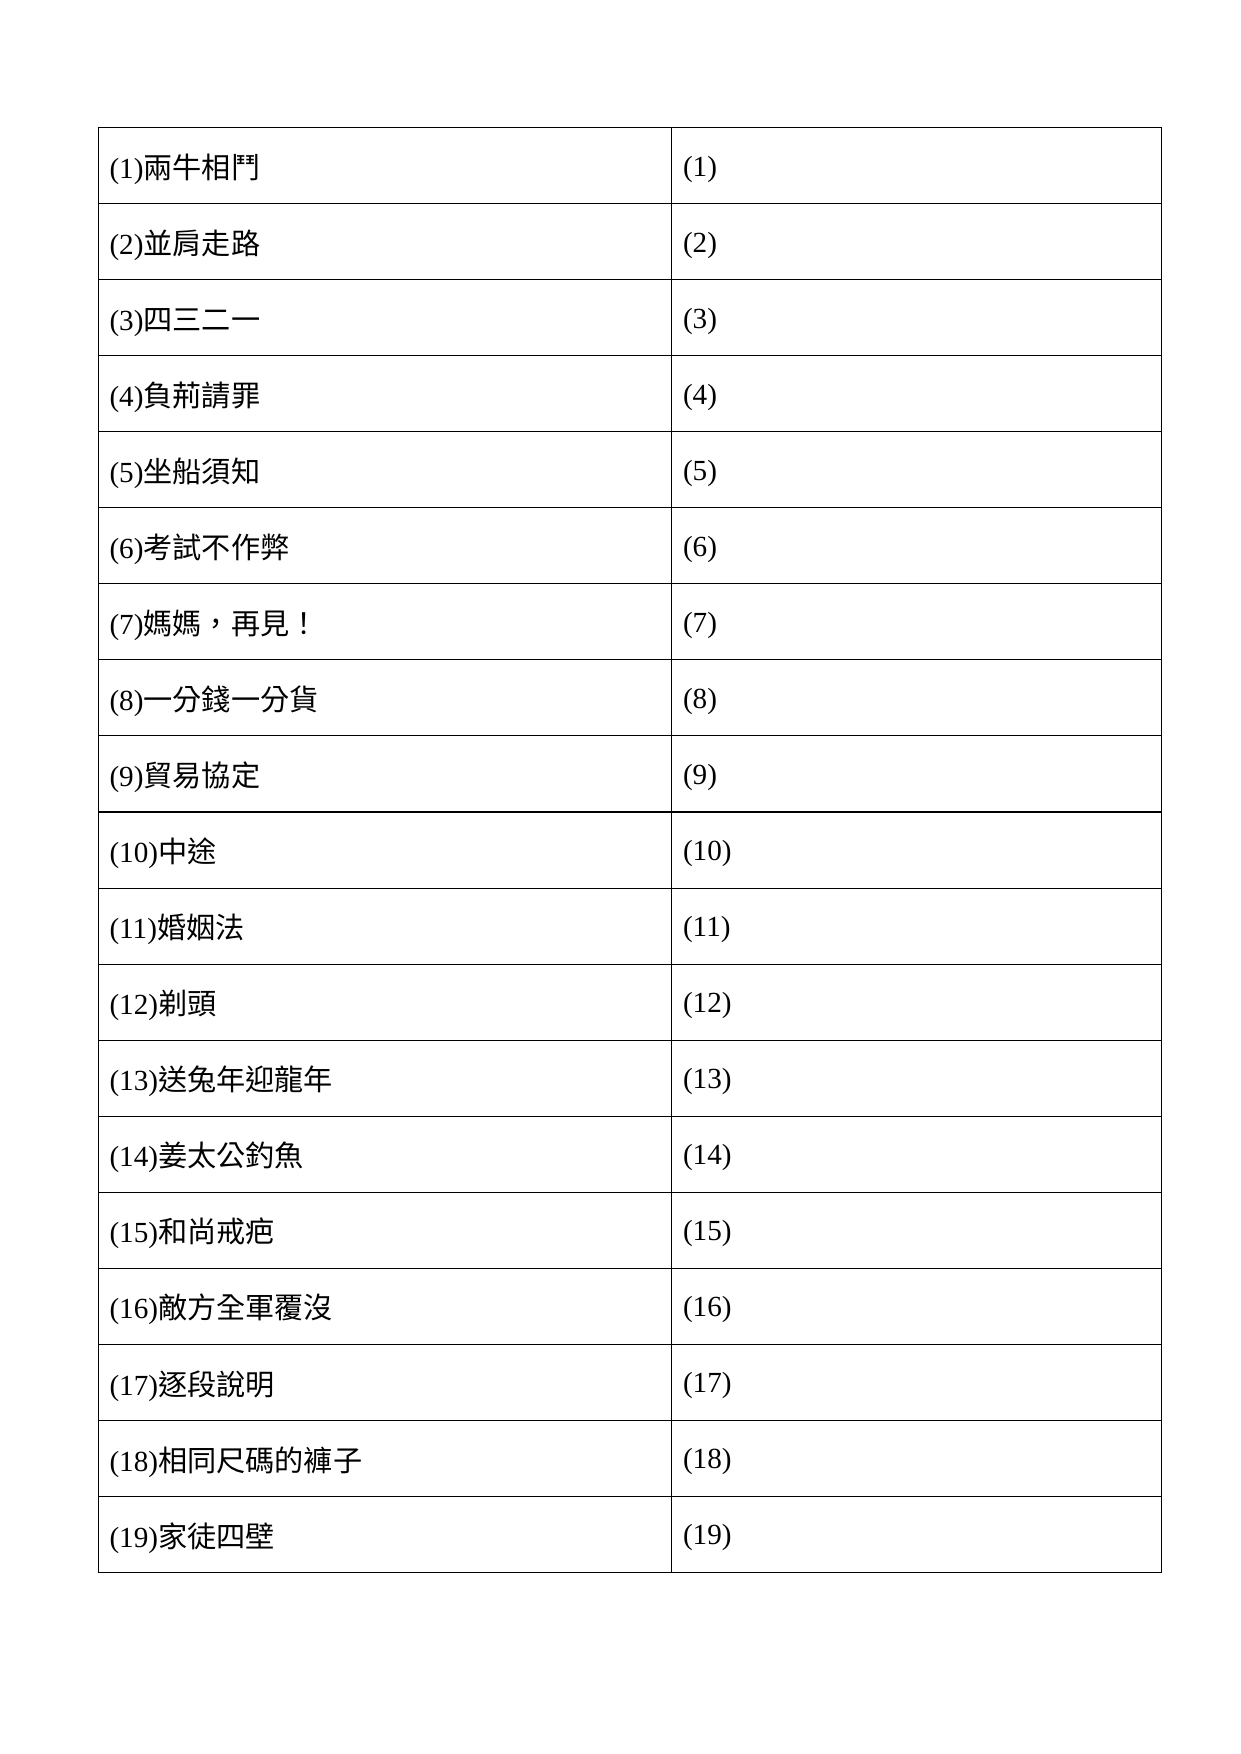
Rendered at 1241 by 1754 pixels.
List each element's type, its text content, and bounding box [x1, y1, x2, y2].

table_cell (13) [672, 1041, 1161, 1116]
table_cell (11) [672, 889, 1161, 963]
table_cell (19)家徒四壁 [99, 1497, 671, 1572]
table_cell (15)和尚戒疤 [99, 1193, 671, 1268]
table_cell (5)坐船須知 [99, 432, 671, 507]
table_cell (5) [672, 432, 1161, 507]
table_cell (13)送兔年迎龍年 [99, 1041, 671, 1116]
table_cell (8)一分錢一分貨 [99, 660, 671, 735]
table_cell (3) [672, 280, 1161, 355]
table_cell (2) [672, 204, 1161, 279]
table_cell (17) [672, 1345, 1161, 1420]
table_cell (17)逐段說明 [99, 1345, 671, 1420]
table_cell (12)剃頭 [99, 965, 671, 1039]
table_cell (3)四三二一 [99, 280, 671, 355]
table_cell (7)媽媽，再見！ [99, 584, 671, 659]
table_cell (10)中途 [99, 813, 671, 887]
table_cell (2)並肩走路 [99, 204, 671, 279]
table_cell (9)貿易協定 [99, 736, 671, 811]
table_cell (1) [672, 128, 1161, 203]
table_cell (9) [672, 736, 1161, 811]
table_cell (11)婚姻法 [99, 889, 671, 963]
table_cell (4) [672, 356, 1161, 431]
table_cell (19) [672, 1497, 1161, 1572]
table_cell (16)敵方全軍覆沒 [99, 1269, 671, 1344]
table_cell (15) [672, 1193, 1161, 1268]
table_cell (14)姜太公釣魚 [99, 1117, 671, 1192]
table_cell (18) [672, 1421, 1161, 1496]
table_cell (14) [672, 1117, 1161, 1192]
table_cell (18)相同尺碼的褲子 [99, 1421, 671, 1496]
table_cell (16) [672, 1269, 1161, 1344]
table_cell (8) [672, 660, 1161, 735]
table_cell (12) [672, 965, 1161, 1039]
table_cell (6) [672, 508, 1161, 583]
table_cell (10) [672, 813, 1161, 887]
table_cell (7) [672, 584, 1161, 659]
table_cell (4)負荊請罪 [99, 356, 671, 431]
table_cell (6)考試不作弊 [99, 508, 671, 583]
table_cell (1)兩牛相鬥 [99, 128, 671, 203]
